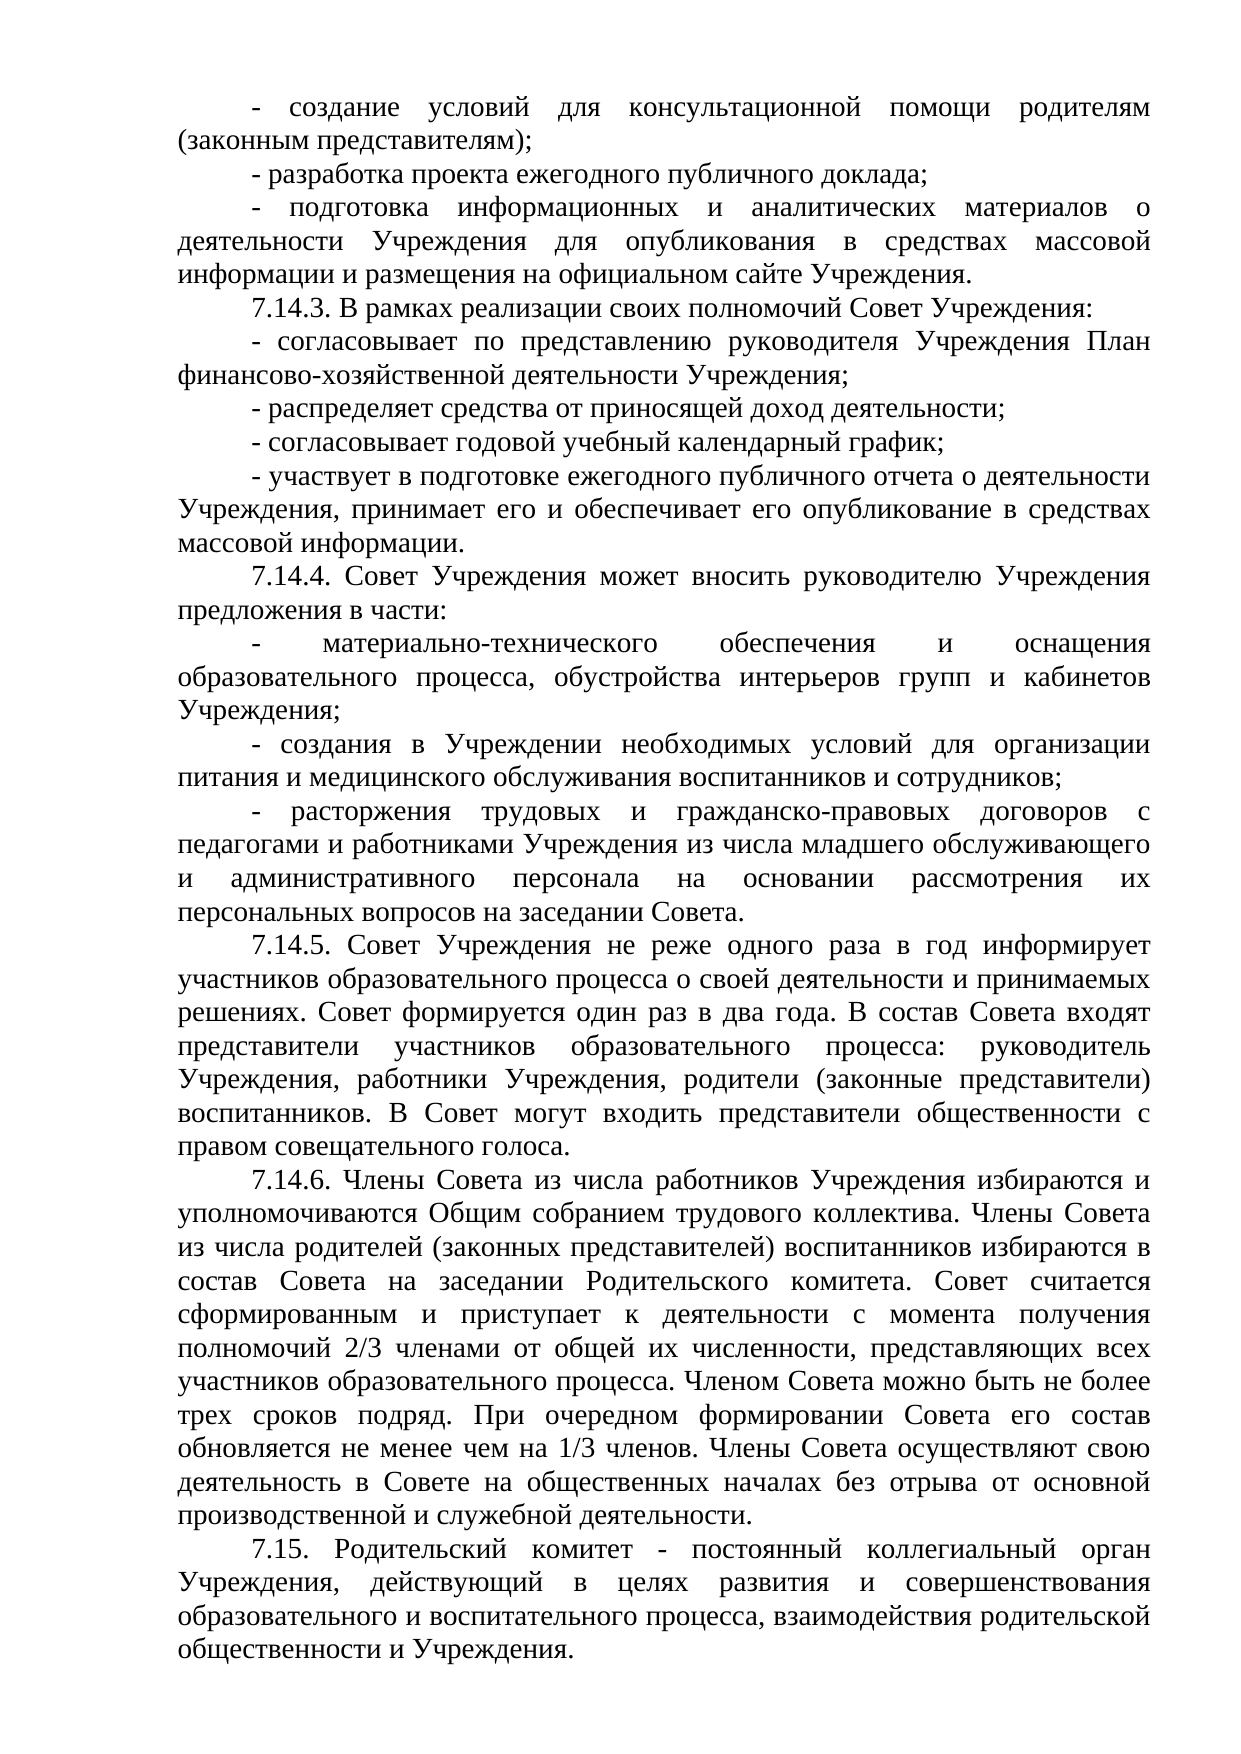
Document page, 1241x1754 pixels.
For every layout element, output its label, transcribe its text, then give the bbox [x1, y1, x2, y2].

text - создание условий для консультационной помощи родителям (законным представителям); [177, 89, 1152, 156]
text - согласовывает годовой учебный календарный график; [177, 424, 1152, 458]
text - разработка проекта ежегодного публичного доклада; [177, 156, 1152, 189]
text - расторжения трудовых и гражданско-правовых договоров с педагогами и работниками Учреждения из числа младшего обслуживающего и административного персонала на основании рассмотрения их персональных вопросов на заседании Совета. [177, 793, 1152, 927]
text - согласовывает по представлению руководителя Учреждения План финансово-хозяйственной деятельности Учреждения; [177, 323, 1152, 391]
text 7.14.5. Совет Учреждения не реже одного раза в год информирует участников образовательного процесса о своей деятельности и принимаемых решениях. Совет формируется один раз в два года. В состав Совета входят представители участников образовательного процесса: руководитель Учреждения, работники Учреждения, родители (законные представители) воспитанников. В Совет могут входить представители общественности с правом совещательного голоса. [177, 927, 1152, 1162]
text - участвует в подготовке ежегодного публичного отчета о деятельности Учреждения, принимает его и обеспечивает его опубликование в средствах массовой информации. [177, 458, 1152, 558]
text - материально-технического обеспечения и оснащения образовательного процесса, обустройства интерьеров групп и кабинетов Учреждения; [177, 625, 1152, 726]
text - подготовка информационных и аналитических материалов о деятельности Учреждения для опубликования в средствах массовой информации и размещения на официальном сайте Учреждения. [177, 189, 1152, 290]
text - создания в Учреждении необходимых условий для организации питания и медицинского обслуживания воспитанников и сотрудников; [177, 726, 1152, 793]
text - распределяет средства от приносящей доход деятельности; [177, 391, 1152, 424]
text 7.14.3. В рамках реализации своих полномочий Совет Учреждения: [177, 290, 1152, 323]
text 7.14.6. Члены Совета из числа работников Учреждения избираются и уполномочиваются Общим собранием трудового коллектива. Члены Совета из числа родителей (законных представителей) воспитанников избираются в состав Совета на заседании Родительского комитета. Совет считается сформированным и приступает к деятельности с момента получения полномочий 2/3 членами от общей их численности, представляющих всех участников образовательного процесса. Членом Совета можно быть не более трех сроков подряд. При очередном формировании Совета его состав обновляется не менее чем на 1/3 членов. Члены Совета осуществляют свою деятельность в Совете на общественных началах без отрыва от основной производственной и служебной деятельности. [177, 1162, 1152, 1531]
text 7.15. Родительский комитет - постоянный коллегиальный орган Учреждения, действующий в целях развития и совершенствования образовательного и воспитательного процесса, взаимодействия родительской общественности и Учреждения. [177, 1531, 1152, 1665]
text 7.14.4. Совет Учреждения может вносить руководителю Учреждения предложения в части: [177, 558, 1152, 625]
